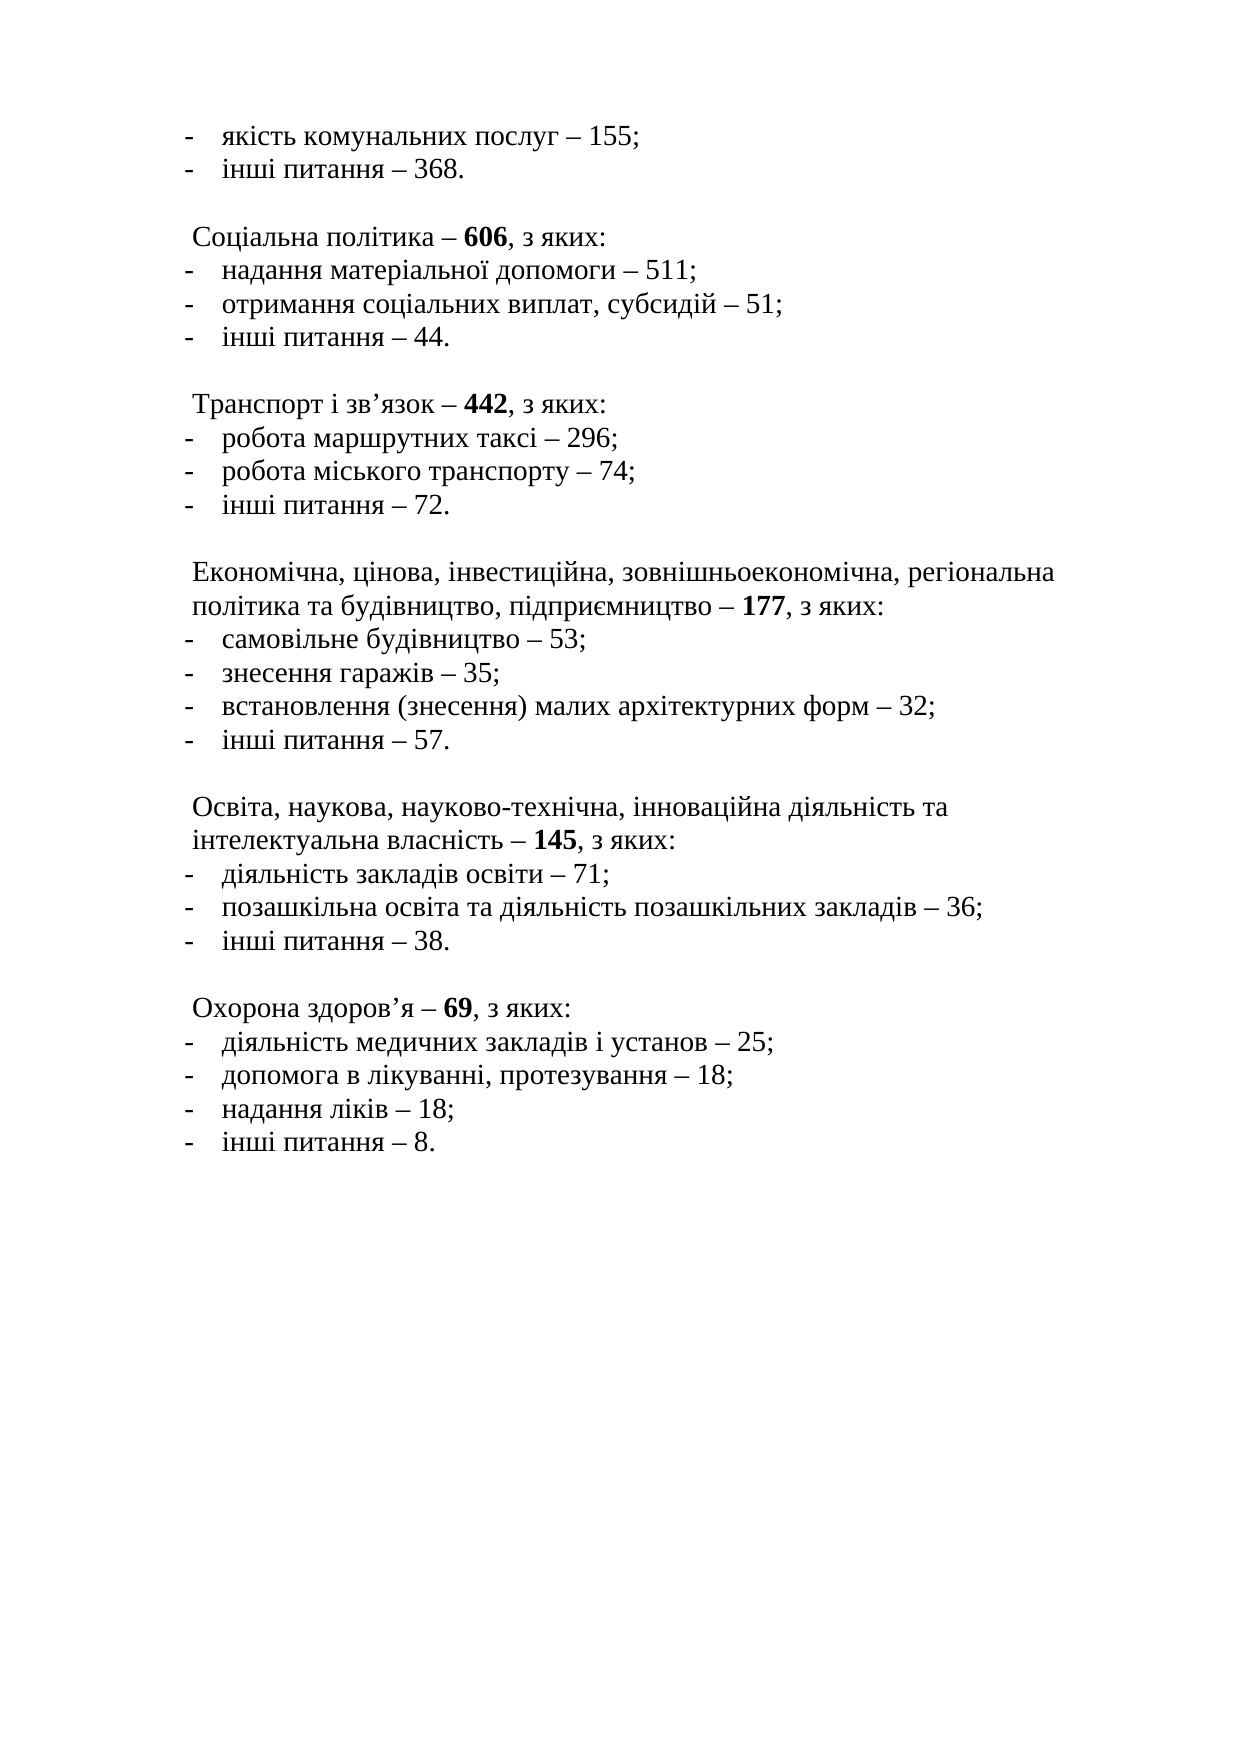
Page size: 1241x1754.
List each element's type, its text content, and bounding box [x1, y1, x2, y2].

list якість комунальних послуг – 155; [184, 118, 1181, 152]
text Транспорт і зв’язок – 442, з яких: [118, 386, 1181, 420]
list надання ліків – 18; [184, 1091, 1181, 1124]
list інші питання – 368. [184, 152, 1181, 185]
list інші питання – 72. [184, 487, 1181, 521]
list інші питання – 44. [184, 319, 1181, 353]
list самовільне будівництво – 53; [184, 621, 1181, 655]
list інші питання – 8. [184, 1124, 1181, 1158]
list встановлення (знесення) малих архітектурних форм – 32; [184, 688, 1181, 722]
list позашкільна освіта та діяльність позашкільних закладів – 36; [184, 889, 1181, 923]
list інші питання – 38. [184, 923, 1181, 957]
text Економічна, цінова, інвестиційна, зовнішньоекономічна, регіональна політика та будівництво, підприємництво – 177, з яких: [118, 554, 1181, 621]
list діяльність закладів освіти – 71; [184, 856, 1181, 889]
text Освіта, наукова, науково-технічна, інноваційна діяльність та інтелектуальна власність – 145, з яких: [118, 789, 1181, 856]
list надання матеріальної допомоги – 511; [184, 252, 1181, 286]
list інші питання – 57. [184, 722, 1181, 755]
text Соціальна політика – 606, з яких: [118, 219, 1181, 252]
list отримання соціальних виплат, субсидій – 51; [184, 286, 1181, 319]
list робота маршрутних таксі – 296; [184, 420, 1181, 453]
list діяльність медичних закладів і установ – 25; [184, 1024, 1181, 1057]
list допомога в лікуванні, протезування – 18; [184, 1057, 1181, 1091]
list робота міського транспорту – 74; [184, 453, 1181, 487]
list знесення гаражів – 35; [184, 655, 1181, 688]
text Охорона здоров’я – 69, з яких: [118, 990, 1181, 1024]
